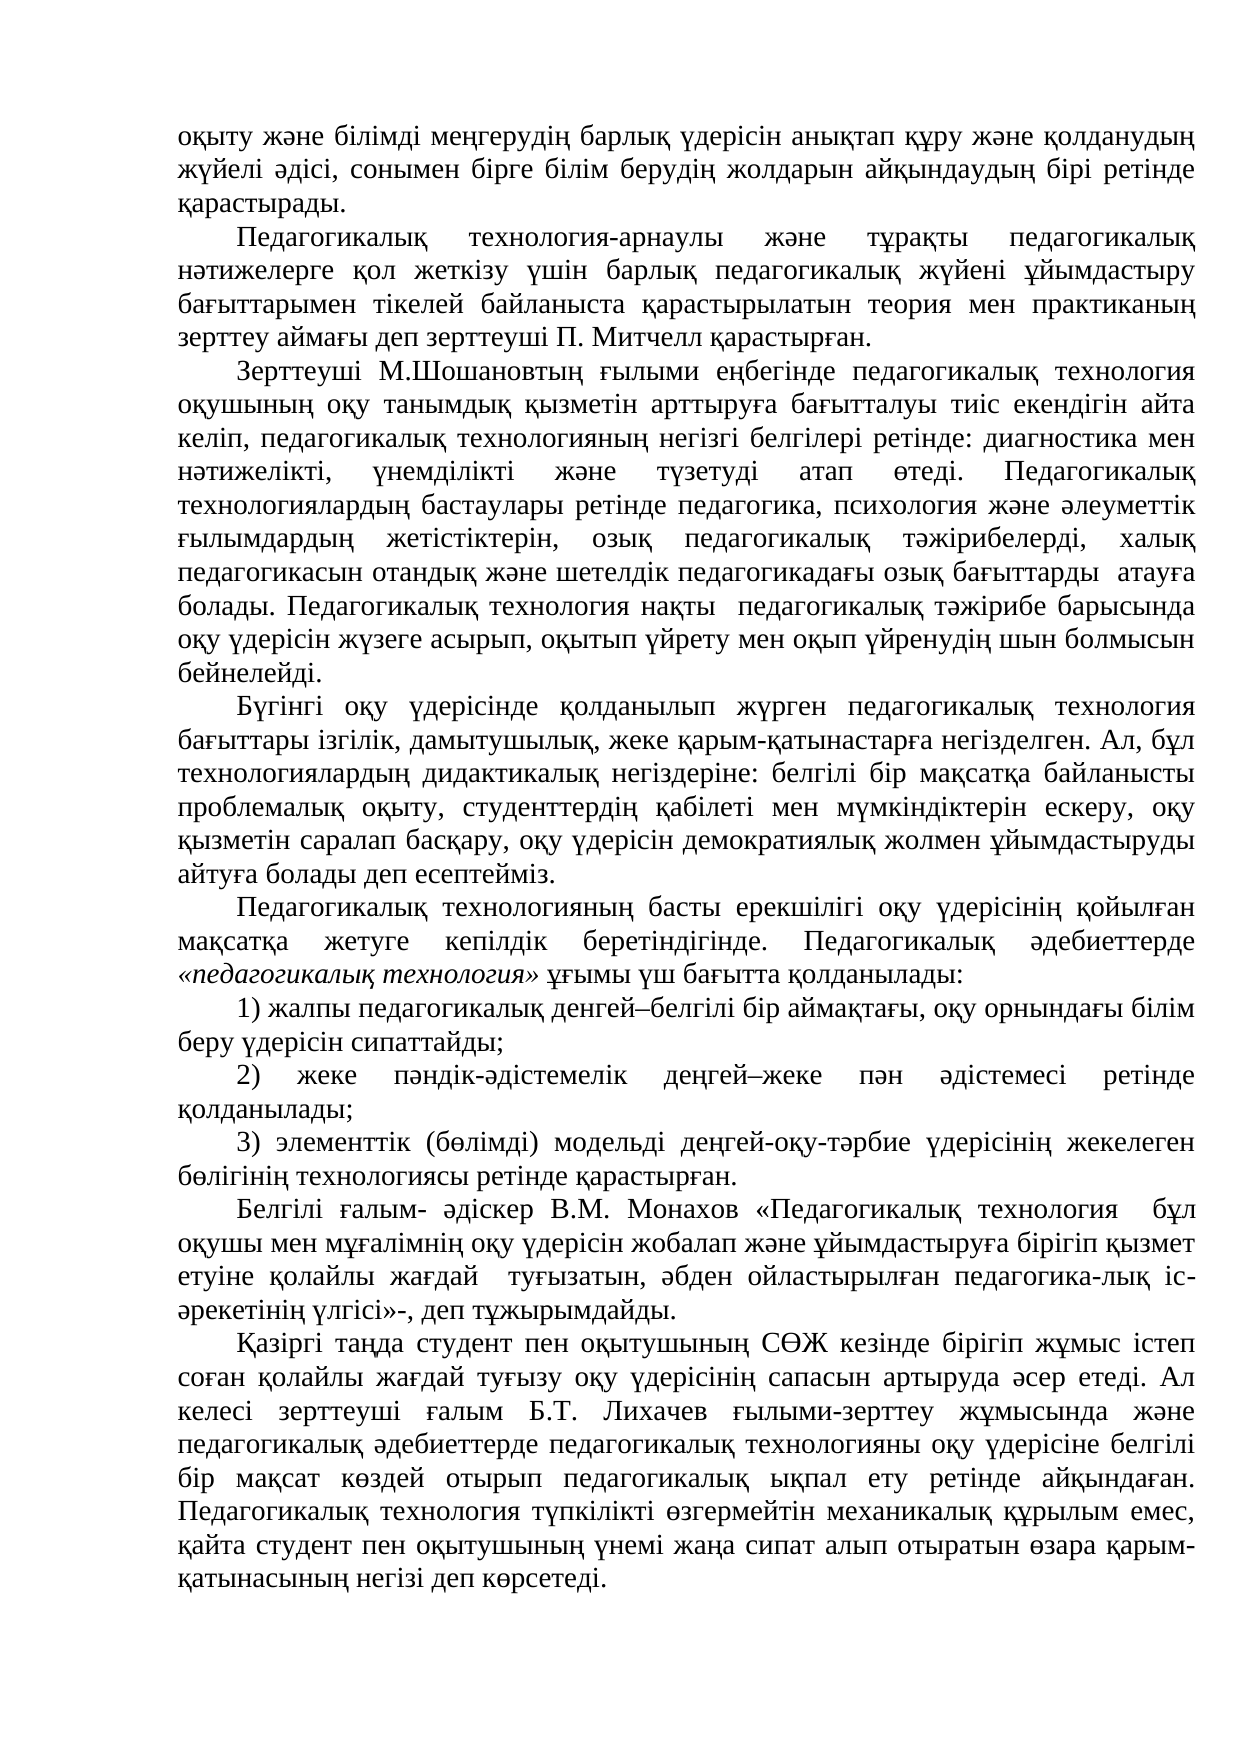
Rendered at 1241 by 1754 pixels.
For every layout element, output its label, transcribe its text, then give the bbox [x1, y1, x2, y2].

text Зерттеуші М.Шошановтың ғылыми еңбегінде педагогикалық технология оқушының оқу танымдық қызметін арттыруға бағытталуы тиіс екендігін айта келіп, педагогикалық технологияның негізгі белгілері ретінде: диагностика мен нәтижелікті, үнемділікті және түзетуді атап өтеді. Педагогикалық технологиялардың бастаулары ретінде педагогика, психология және әлеуметтік ғылымдардың жетістіктерін, озық педагогикалық тәжірибелерді, халық педагогикасын отандық және шетелдік педагогикадағы озық бағыттарды атауға болады. Педагогикалық технология нақты педагогикалық тәжірибе барысында оқу үдерісін жүзеге асырып, оқытып үйрету мен оқып үйренудің шын болмысын бейнелейді. [177, 353, 1196, 688]
text 3) элементтік (бөлімді) модельді деңгей-оқу-тәрбие үдерісінің жекелеген бөлігінің технологиясы ретінде қарастырған. [177, 1124, 1196, 1191]
text Педагогикалық технологияның басты ерекшілігі оқу үдерісінің қойылған мақсатқа жетуге кепілдік беретіндігінде. Педагогикалық әдебиеттерде «педагогикалық технология» ұғымы үш бағытта қолданылады: [177, 889, 1196, 990]
text Педагогикалық технология-арнаулы және тұрақты педагогикалық нәтижелерге қол жеткізу үшін барлық педагогикалық жүйені ұйымдастыру бағыттарымен тікелей байланыста қарастырылатын теория мен практиканың зерттеу аймағы деп зерттеуші П. Митчелл қарастырған. [177, 219, 1196, 353]
text Белгілі ғалым- әдіскер В.М. Монахов «Педагогикалық технология бұл оқушы мен мұғалімнің оқу үдерісін жобалап және ұйымдастыруға бірігіп қызмет етуіне қолайлы жағдай туғызатын, әбден ойластырылған педагогика-лық ісәрекетінің үлгісі»-, деп тұжырымдайды. [177, 1191, 1196, 1326]
text Қазіргі таңда студент пен оқытушының СӨЖ кезінде бірігіп жұмыс істеп соған қолайлы жағдай туғызу оқу үдерісінің сапасын артыруда әсер етеді. Ал келесі зерттеуші ғалым Б.Т. Лихачев ғылыми-зерттеу жұмысында және педагогикалық әдебиеттерде педагогикалық технологияны оқу үдерісіне белгілі бір мақсат көздей отырып педагогикалық ықпал ету ретінде айқындаған. Педагогикалық технология түпкілікті өзгермейтін механикалық құрылым емес, қайта студент пен оқытушының үнемі жаңа сипат алып отыратын өзара қарым-қатынасының негізі деп көрсетеді. [177, 1326, 1196, 1594]
text Бүгінгі оқу үдерісінде қолданылып жүрген педагогикалық технология бағыттары ізгілік, дамытушылық, жеке қарым-қатынастарға негізделген. Ал, бұл технологиялардың дидактикалық негіздеріне: белгілі бір мақсатқа байланысты проблемалық оқыту, студенттердің қабілеті мен мүмкіндіктерін ескеру, оқу қызметін саралап басқару, оқу үдерісін демократиялық жолмен ұйымдастыруды айтуға болады деп есептейміз. [177, 688, 1196, 889]
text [177, 118, 1196, 219]
text 1) жалпы педагогикалық денгей–белгілі бір аймақтағы, оқу орнындағы білім беру үдерісін сипаттайды; [177, 990, 1196, 1057]
text 2) жеке пәндік-әдістемелік деңгей–жеке пән әдістемесі ретінде қолданылады; [177, 1057, 1196, 1124]
